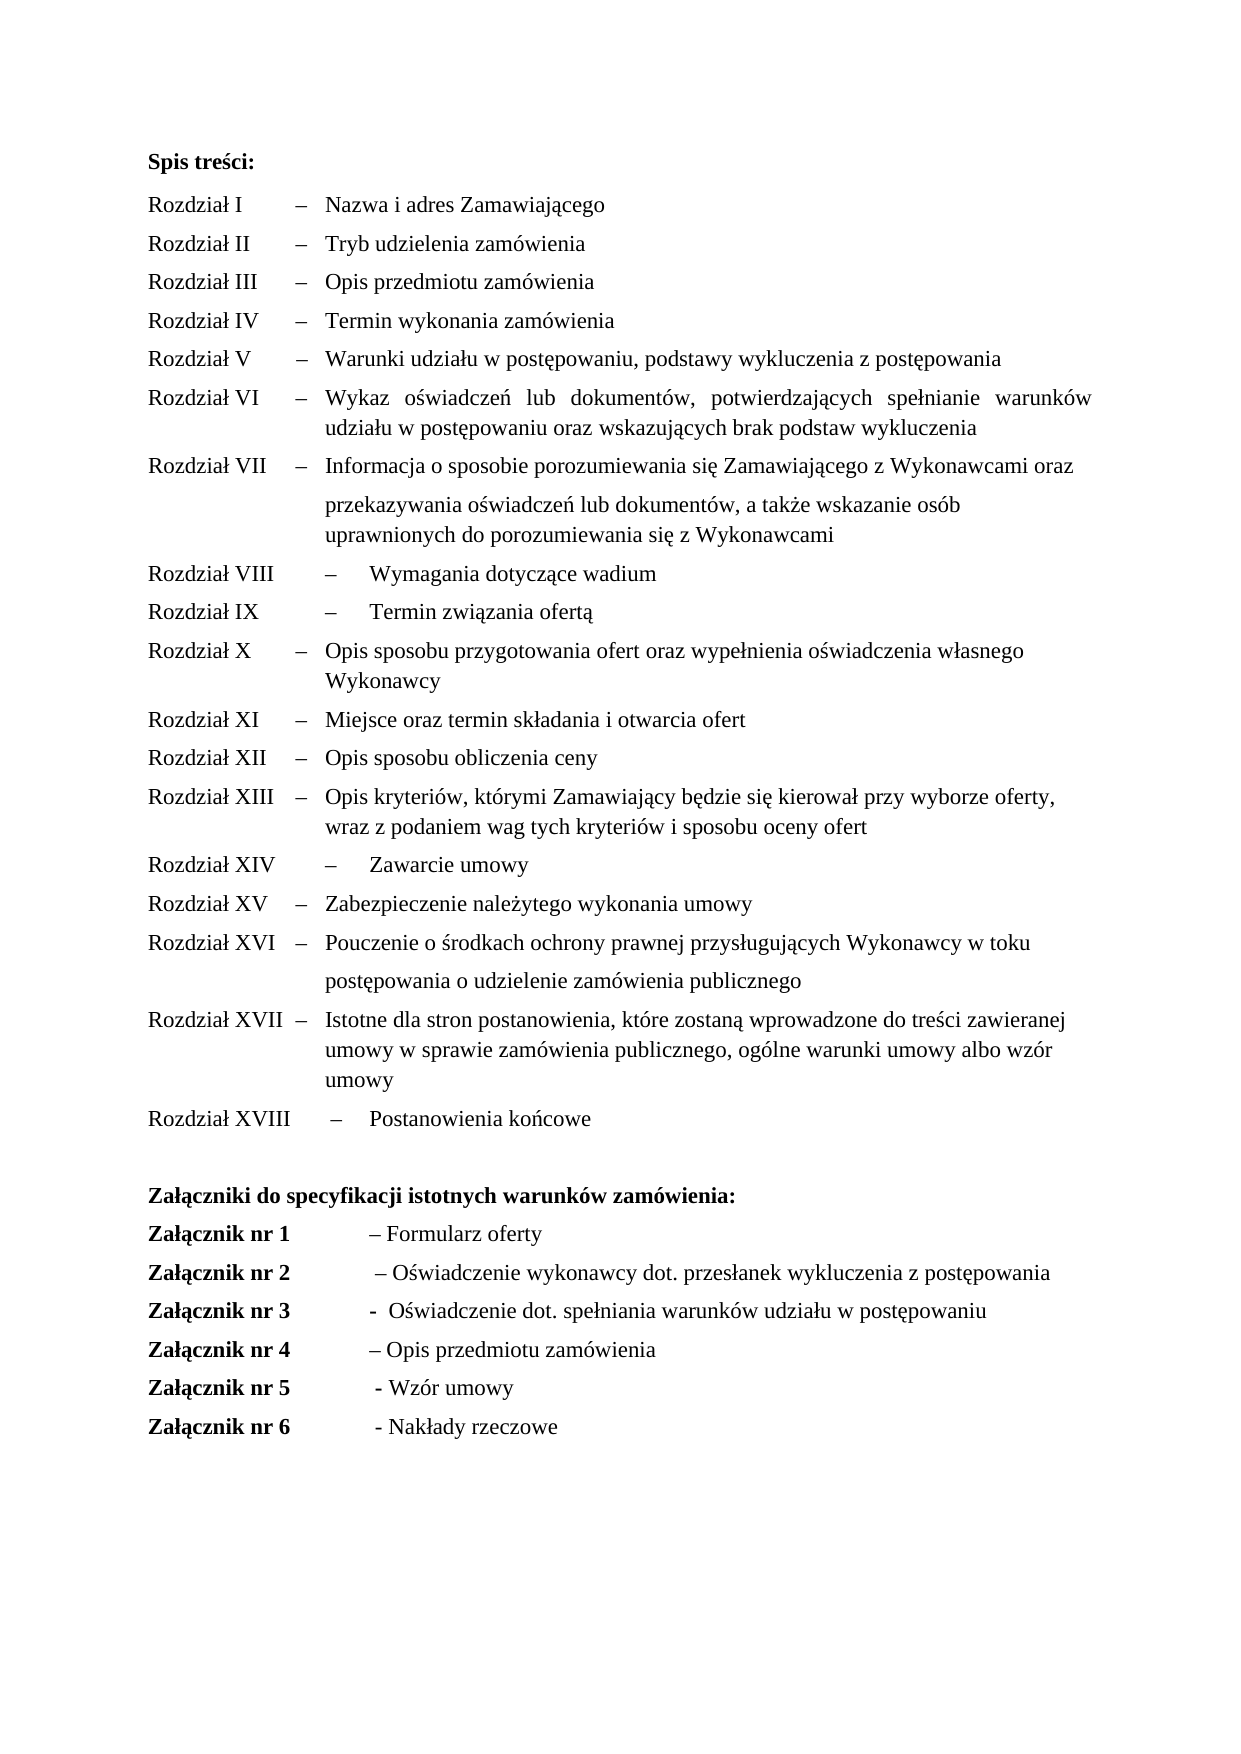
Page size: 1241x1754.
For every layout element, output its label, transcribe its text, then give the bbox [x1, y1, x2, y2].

text Rozdział IX – Termin związania ofertą [148, 598, 1093, 625]
text Załącznik nr 3 - Oświadczenie dot. spełniania warunków udziału w postępowaniu [148, 1297, 1093, 1324]
text Rozdział V – Warunki udziału w postępowaniu, podstawy wykluczenia z postępowania [148, 345, 1093, 372]
text Załącznik nr 1 – Formularz oferty [148, 1220, 1093, 1247]
text Załączniki do specyfikacji istotnych warunków zamówienia: [148, 1182, 1093, 1208]
text Rozdział II – Tryb udzielenia zamówienia [148, 230, 1093, 256]
text Załącznik nr 2 – Oświadczenie wykonawcy dot. przesłanek wykluczenia z postępowania [148, 1259, 1093, 1285]
text Rozdział VIII – Wymagania dotyczące wadium [148, 560, 1093, 586]
text Rozdział XVIII – Postanowienia końcowe [148, 1105, 1093, 1131]
text Rozdział XIV – Zawarcie umowy [148, 852, 1093, 878]
text Rozdział X – Opis sposobu przygotowania ofert oraz wypełnienia oświadczenia własnego Wykonawcy [148, 637, 1093, 693]
text Rozdział IV – Termin wykonania zamówienia [148, 307, 1093, 333]
text przekazywania oświadczeń lub dokumentów, a także wskazanie osób uprawnionych do porozumiewania się z Wykonawcami [148, 491, 1093, 548]
text Rozdział XV – Zabezpieczenie należytego wykonania umowy [148, 890, 1093, 916]
text Rozdział XVI – Pouczenie o środkach ochrony prawnej przysługujących Wykonawcy w toku [148, 929, 1093, 955]
text Załącznik nr 5 - Wzór umowy [148, 1374, 1093, 1401]
text Rozdział XIII – Opis kryteriów, którymi Zamawiający będzie się kierował przy wyborze oferty, wraz z podaniem wag tych kryteriów i sposobu oceny ofert [148, 783, 1093, 839]
text Rozdział I – Nazwa i adres Zamawiającego [148, 191, 1093, 217]
text Rozdział XII – Opis sposobu obliczenia ceny [148, 744, 1093, 771]
text Załącznik nr 4 – Opis przedmiotu zamówienia [148, 1336, 1093, 1362]
text postępowania o udzielenie zamówienia publicznego [148, 967, 1093, 993]
text Załącznik nr 6 - Nakłady rzeczowe [148, 1413, 1093, 1439]
text Rozdział XI – Miejsce oraz termin składania i otwarcia ofert [148, 706, 1093, 732]
text Rozdział XVII – Istotne dla stron postanowienia, które zostaną wprowadzone do treści zawieranej umowy w sprawie zamówienia publicznego, ogólne warunki umowy albo wzór umowy [148, 1006, 1093, 1092]
text Rozdział VII – Informacja o sposobie porozumiewania się Zamawiającego z Wykonawcami oraz [148, 453, 1093, 479]
text Rozdział III – Opis przedmiotu zamówienia [148, 268, 1093, 294]
text Rozdział VI – Wykaz oświadczeń lub dokumentów, potwierdzających spełnianie warunków udziału w postępowaniu oraz wskazujących brak podstaw wykluczenia [148, 384, 1093, 440]
text Spis treści: [148, 148, 1093, 175]
